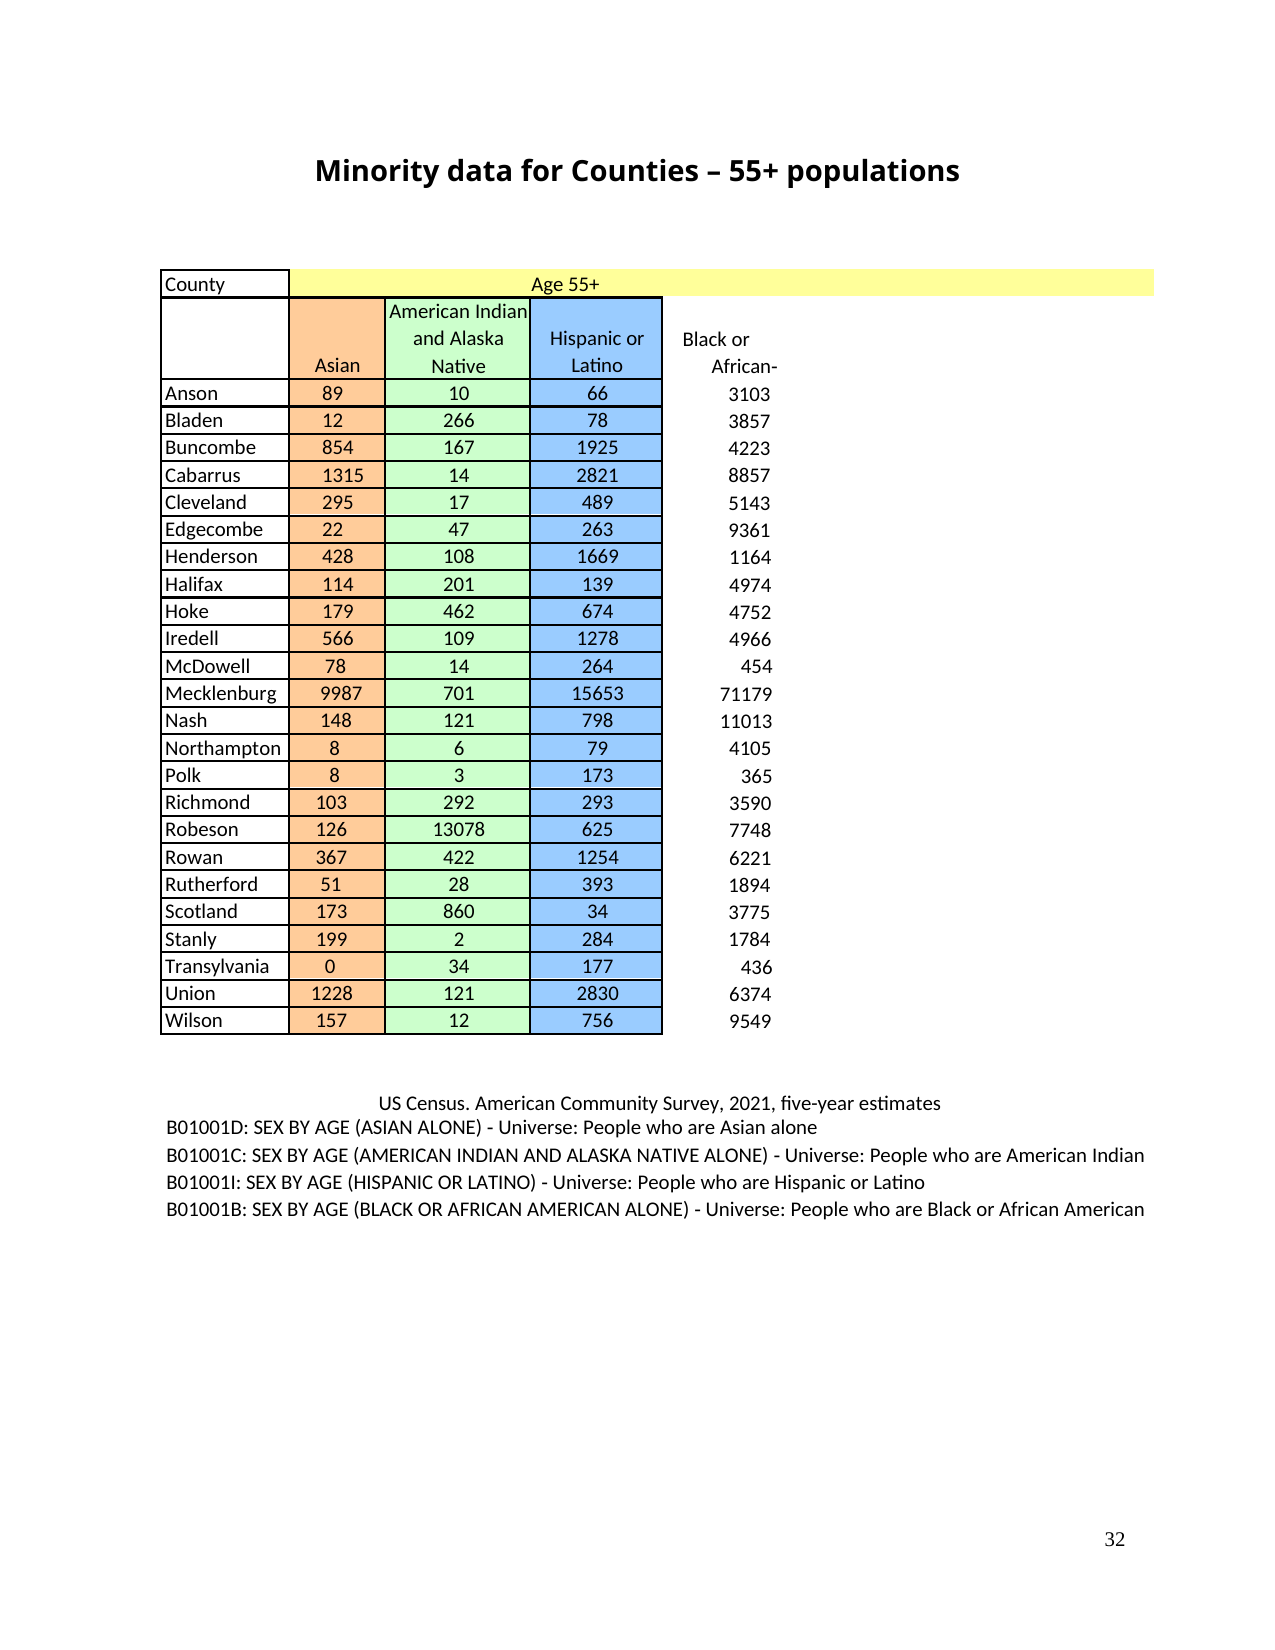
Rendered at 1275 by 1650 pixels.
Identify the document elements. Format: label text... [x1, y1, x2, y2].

table_cell 108 [386, 544, 529, 569]
table_cell 0 [290, 953, 384, 978]
table_cell Black or African‐ American [663, 296, 1154, 378]
table_cell 78 [531, 408, 661, 433]
table_cell Iredell [162, 626, 288, 651]
table_cell 3857 [663, 405, 1154, 433]
table_cell 1278 [531, 626, 661, 651]
table_cell 10 [386, 380, 529, 405]
table_cell 295 [290, 489, 384, 514]
table_cell McDowell [162, 653, 288, 678]
table_cell Robeson [162, 817, 288, 842]
table_cell 199 [290, 926, 384, 951]
table_cell 454 [663, 651, 1154, 678]
table_cell Union [162, 981, 288, 1006]
table_cell 3 [386, 762, 529, 787]
table_cell 6221 [663, 842, 1154, 869]
table_cell 263 [531, 517, 661, 542]
table_cell 1925 [531, 435, 661, 460]
table_cell 798 [531, 708, 661, 733]
table_cell 284 [531, 926, 661, 951]
table_cell 4223 [663, 433, 1154, 460]
table_cell 1784 [663, 924, 1154, 951]
table_cell Bladen [162, 408, 288, 433]
table_cell 47 [386, 517, 529, 542]
table_cell 674 [531, 599, 661, 624]
table_cell 1669 [531, 544, 661, 569]
table_cell Stanly [162, 926, 288, 951]
table_cell 266 [386, 408, 529, 433]
table_cell Nash [162, 708, 288, 733]
table_cell 78 [290, 653, 384, 678]
table_cell 566 [290, 626, 384, 651]
table_cell 11013 [663, 706, 1154, 733]
table_cell 489 [531, 489, 661, 514]
table_cell 34 [386, 953, 529, 978]
table_cell B01001C: SEX BY AGE (AMERICAN INDIAN AND ALASKA NATIVE ALONE) ‐ Universe: People who are American Indian [161, 1143, 1154, 1170]
table_cell 4105 [663, 733, 1154, 760]
table_cell 860 [386, 899, 529, 924]
table_cell Henderson [162, 544, 288, 569]
table_cell 15653 [531, 680, 661, 706]
table_cell Polk [162, 762, 288, 787]
table_cell Rutherford [162, 871, 288, 897]
table_cell 79 [531, 735, 661, 760]
table_cell 14 [386, 462, 529, 487]
table_cell 6 [386, 735, 529, 760]
table_cell 1315 [290, 462, 384, 487]
table_cell 625 [531, 817, 661, 842]
table_cell 3775 [663, 897, 1154, 924]
table_cell 756 [531, 1008, 661, 1033]
table_cell 428 [290, 544, 384, 569]
table_cell Halifax [162, 571, 288, 596]
table_cell 12 [290, 408, 384, 433]
table_cell 126 [290, 817, 384, 842]
table_cell Asian [290, 299, 384, 378]
table_cell Anson [162, 380, 288, 405]
table_header Age 55+ [290, 269, 1154, 296]
table_cell American Indian and Alaska Native [386, 299, 529, 378]
table_cell 109 [386, 626, 529, 651]
table_cell 2821 [531, 462, 661, 487]
table_cell 12 [386, 1008, 529, 1033]
table_cell 3103 [663, 378, 1154, 405]
table_cell 177 [531, 953, 661, 978]
table_cell Buncombe [162, 435, 288, 460]
table_cell 6374 [663, 979, 1154, 1006]
table_cell 34 [531, 899, 661, 924]
table_cell Hispanic or Latino [531, 299, 661, 378]
table_cell Transylvania [162, 953, 288, 978]
table_cell 201 [386, 571, 529, 596]
table_cell 436 [663, 951, 1154, 978]
table_cell 264 [531, 653, 661, 678]
table_cell 701 [386, 680, 529, 706]
table_cell Scotland [162, 899, 288, 924]
table_cell 71179 [663, 678, 1154, 706]
table_cell Mecklenburg [162, 680, 288, 706]
table_cell 13078 [386, 817, 529, 842]
table_cell 22 [290, 517, 384, 542]
table_cell 167 [386, 435, 529, 460]
table_cell 8 [290, 762, 384, 787]
table_cell 139 [531, 571, 661, 596]
table_header County [162, 271, 288, 296]
table_cell 4974 [663, 569, 1154, 596]
table_cell Edgecombe [162, 517, 288, 542]
table_cell 367 [290, 844, 384, 869]
table_cell 8 [290, 735, 384, 760]
table_cell B01001I: SEX BY AGE (HISPANIC OR LATINO) ‐ Universe: People who are Hispanic or Latino [161, 1170, 1154, 1197]
table_cell 9987 [290, 680, 384, 706]
table_cell 103 [290, 790, 384, 815]
table_cell 121 [386, 981, 529, 1006]
table_cell 51 [290, 871, 384, 897]
table_cell Cleveland [162, 489, 288, 514]
table_cell 1894 [663, 869, 1154, 897]
table_cell Richmond [162, 790, 288, 815]
table_cell 9549 [663, 1006, 1154, 1033]
table_cell 89 [290, 380, 384, 405]
table_cell [162, 299, 288, 378]
table_cell 4752 [663, 596, 1154, 624]
table_cell 9361 [663, 515, 1154, 542]
table_cell US Census. American Community Survey, 2021, five-year estimates [161, 1033, 1154, 1115]
table_cell 114 [290, 571, 384, 596]
table_cell 293 [531, 790, 661, 815]
table_cell 1164 [663, 542, 1154, 569]
table_cell 2 [386, 926, 529, 951]
table_cell 121 [386, 708, 529, 733]
table_cell 422 [386, 844, 529, 869]
table_cell 7748 [663, 815, 1154, 842]
table_cell 173 [290, 899, 384, 924]
table_cell 854 [290, 435, 384, 460]
table_cell B01001B: SEX BY AGE (BLACK OR AFRICAN AMERICAN ALONE) ‐ Universe: People who are Black or African American [161, 1197, 1154, 1228]
table_cell 28 [386, 871, 529, 897]
table_cell Northampton [162, 735, 288, 760]
table_cell 462 [386, 599, 529, 624]
table_cell 14 [386, 653, 529, 678]
table_cell 292 [386, 790, 529, 815]
text Minority data for Counties – 55+ populations [150, 150, 1125, 190]
table_cell 5143 [663, 487, 1154, 514]
table_cell 17 [386, 489, 529, 514]
table_cell 8857 [663, 460, 1154, 487]
table_cell Wilson [162, 1008, 288, 1033]
table_cell 3590 [663, 788, 1154, 815]
table_cell 365 [663, 760, 1154, 787]
table_cell B01001D: SEX BY AGE (ASIAN ALONE) ‐ Universe: People who are Asian alone [161, 1115, 1154, 1143]
table_cell 173 [531, 762, 661, 787]
table_cell 1254 [531, 844, 661, 869]
table_cell Rowan [162, 844, 288, 869]
table_cell 157 [290, 1008, 384, 1033]
table_cell Hoke [162, 599, 288, 624]
table_cell 66 [531, 380, 661, 405]
table_cell 2830 [531, 981, 661, 1006]
table_cell 148 [290, 708, 384, 733]
table_cell Cabarrus [162, 462, 288, 487]
table_cell 1228 [290, 981, 384, 1006]
table_cell 393 [531, 871, 661, 897]
table_cell 179 [290, 599, 384, 624]
table_cell 4966 [663, 624, 1154, 651]
